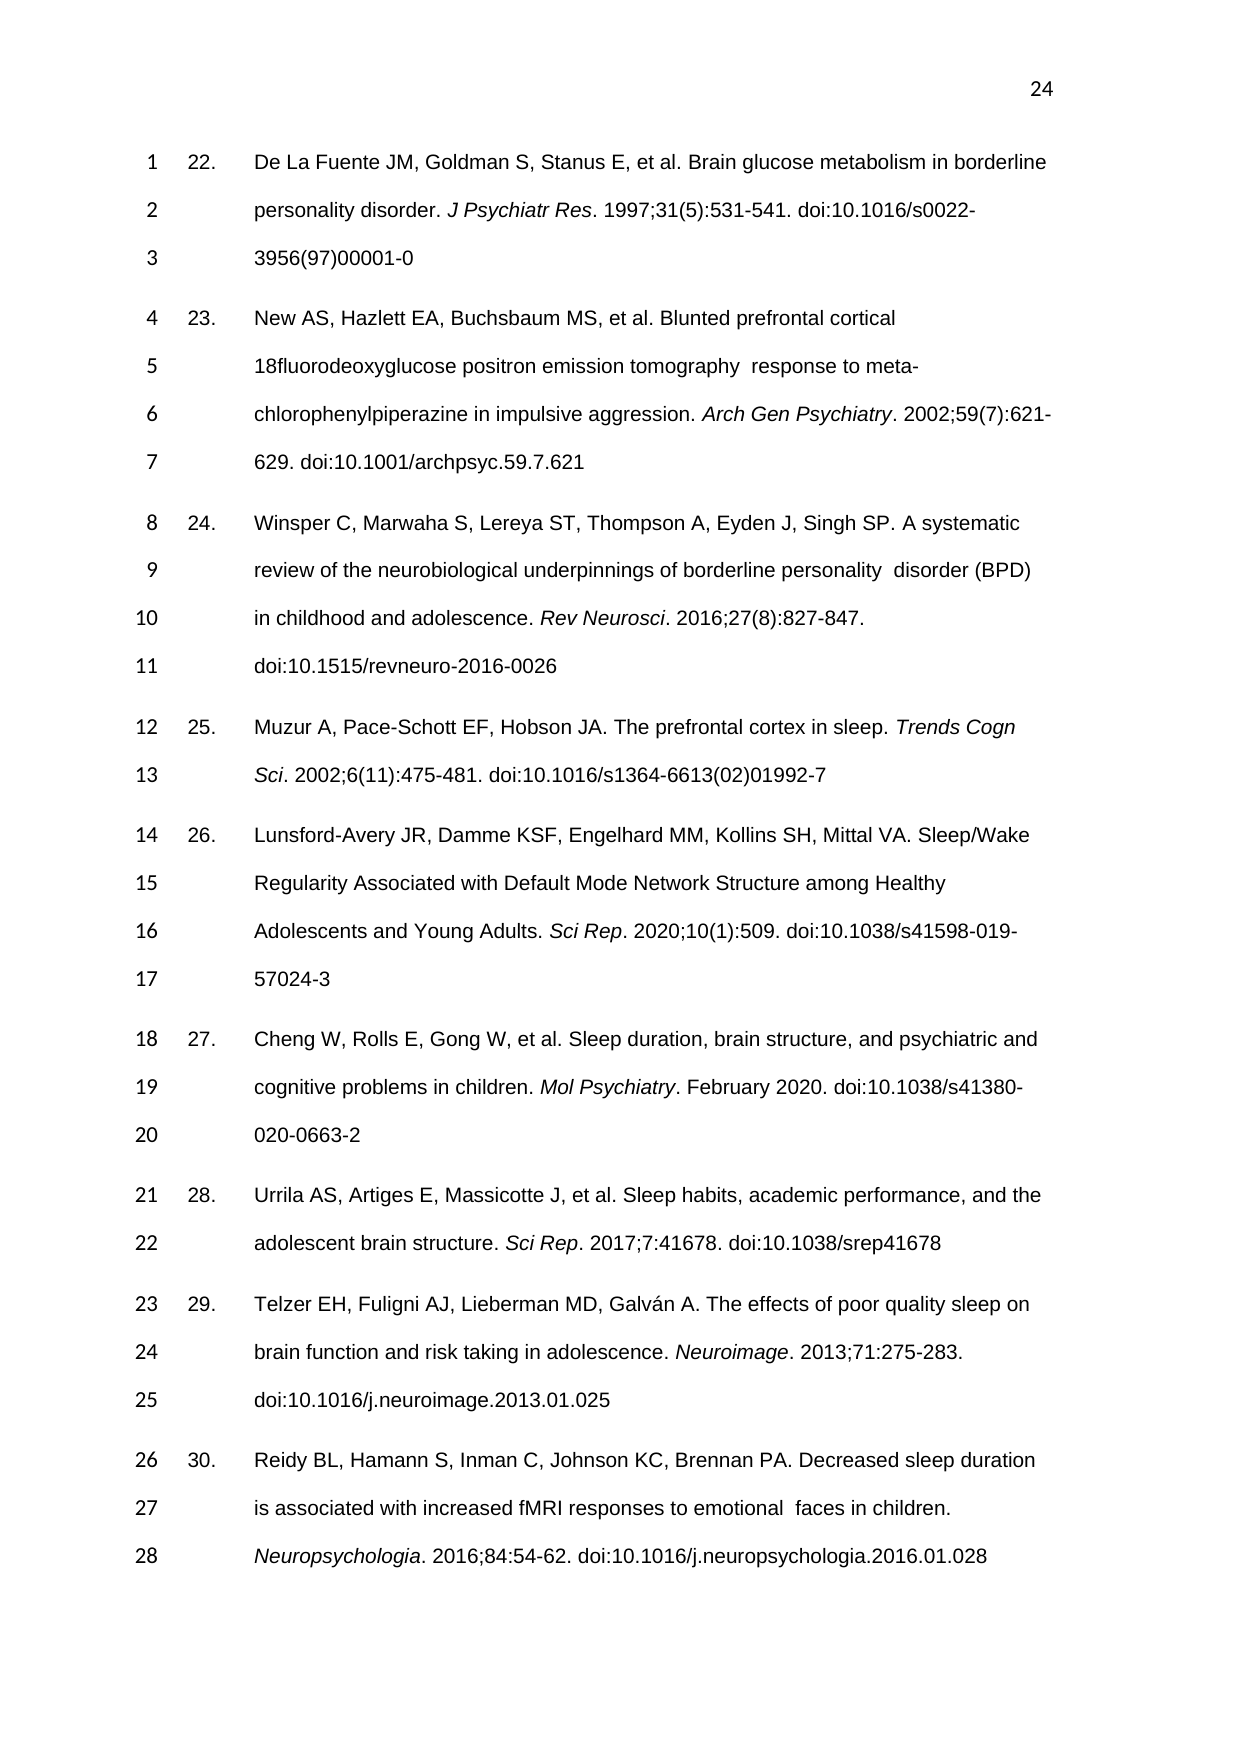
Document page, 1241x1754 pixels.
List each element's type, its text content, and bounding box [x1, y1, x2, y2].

text 23. New AS, Hazlett EA, Buchsbaum MS, et al. Blunted prefrontal cortical 18fluorodeoxyglucose positron emission tomography response to meta-chlorophenylpiperazine in impulsive aggression. Arch Gen Psychiatry. 2002;59(7):621-629. doi:10.1001/archpsyc.59.7.621 [187, 306, 1053, 474]
text 29. Telzer EH, Fuligni AJ, Lieberman MD, Galván A. The effects of poor quality sleep on brain function and risk taking in adolescence. Neuroimage. 2013;71:275-283. doi:10.1016/j.neuroimage.2013.01.025 [187, 1292, 1053, 1411]
text 27. Cheng W, Rolls E, Gong W, et al. Sleep duration, brain structure, and psychiatric and cognitive problems in children. Mol Psychiatry. February 2020. doi:10.1038/s41380-020-0663-2 [187, 1027, 1053, 1147]
text 26. Lunsford-Avery JR, Damme KSF, Engelhard MM, Kollins SH, Mittal VA. Sleep/Wake Regularity Associated with Default Mode Network Structure among Healthy Adolescents and Young Adults. Sci Rep. 2020;10(1):509. doi:10.1038/s41598-019-57024-3 [187, 823, 1053, 991]
text 30. Reidy BL, Hamann S, Inman C, Johnson KC, Brennan PA. Decreased sleep duration is associated with increased fMRI responses to emotional faces in children. Neuropsychologia. 2016;84:54-62. doi:10.1016/j.neuropsychologia.2016.01.028 [187, 1448, 1053, 1568]
text 22. De La Fuente JM, Goldman S, Stanus E, et al. Brain glucose metabolism in borderline personality disorder. J Psychiatr Res. 1997;31(5):531-541. doi:10.1016/s0022-3956(97)00001-0 [187, 150, 1053, 270]
text 24. Winsper C, Marwaha S, Lereya ST, Thompson A, Eyden J, Singh SP. A systematic review of the neurobiological underpinnings of borderline personality disorder (BPD) in childhood and adolescence. Rev Neurosci. 2016;27(8):827-847. doi:10.1515/revneuro-2016-0026 [187, 510, 1053, 678]
text 28. Urrila AS, Artiges E, Massicotte J, et al. Sleep habits, academic performance, and the adolescent brain structure. Sci Rep. 2017;7:41678. doi:10.1038/srep41678 [187, 1183, 1053, 1255]
text 25. Muzur A, Pace-Schott EF, Hobson JA. The prefrontal cortex in sleep. Trends Cogn Sci. 2002;6(11):475-481. doi:10.1016/s1364-6613(02)01992-7 [187, 714, 1053, 786]
